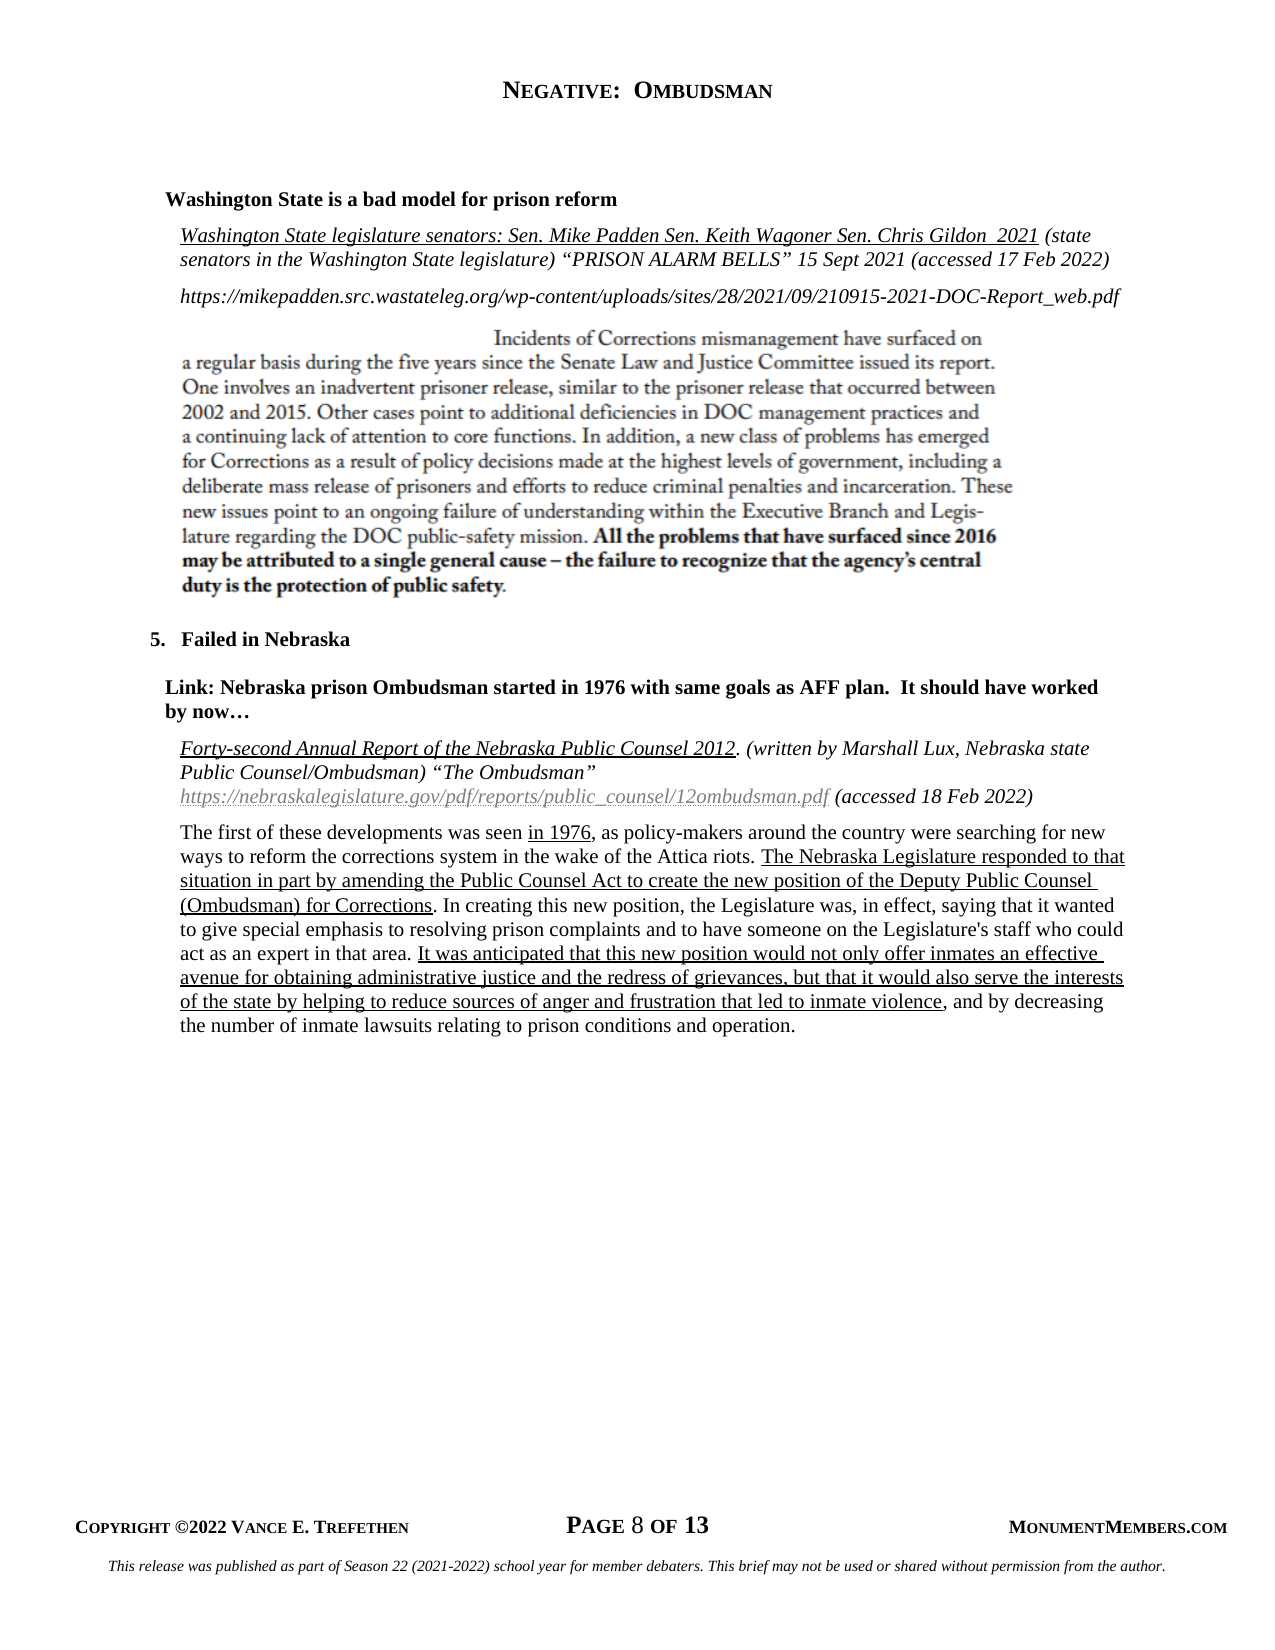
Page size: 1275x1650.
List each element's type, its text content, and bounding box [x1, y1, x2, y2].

text Forty-second Annual Report of the Nebraska Public Counsel 2012. (written by Marshall Lux, Nebraska state Public Counsel/Ombudsman) “The Ombudsman” https://nebraskalegislature.gov/pdf/reports/public_counsel/12ombudsman.pdf (accessed 18 Feb 2022) [180, 736, 1125, 808]
text The first of these developments was seen in 1976, as policy-makers around the country were searching for new ways to reform the corrections system in the wake of the Attica riots. The Nebraska Legislature responded to that situation in part by amending the Public Counsel Act to create the new position of the Deputy Public Counsel (Ombudsman) for Corrections. In creating this new position, the Legislature was, in effect, saying that it wanted to give special emphasis to resolving prison complaints and to have someone on the Legislature's staff who could act as an expert in that area. It was anticipated that this new position would not only offer inmates an effective avenue for obtaining administrative justice and the redress of grievances, but that it would also serve the interests of the state by helping to reduce sources of anger and frustration that led to inmate violence, and by decreasing the number of inmate lawsuits relating to prison conditions and operation. [180, 820, 1125, 1037]
text https://mikepadden.src.wastateleg.org/wp-content/uploads/sites/28/2021/09/210915-2021-DOC-Report_web.pdf [180, 284, 1125, 308]
text Washington State legislature senators: Sen. Mike Padden Sen. Keith Wagoner Sen. Chris Gildon 2021 (state senators in the Washington State legislature) “PRISON ALARM BELLS” 15 Sept 2021 (accessed 17 Feb 2022) [180, 223, 1125, 271]
text Link: Nebraska prison Ombudsman started in 1976 with same goals as AFF plan. It should have worked by now… [165, 675, 1125, 723]
text 5. Failed in Nebraska [150, 627, 1125, 651]
text Washington State is a bad model for prison reform [165, 187, 1125, 211]
picture [180, 320, 1019, 603]
